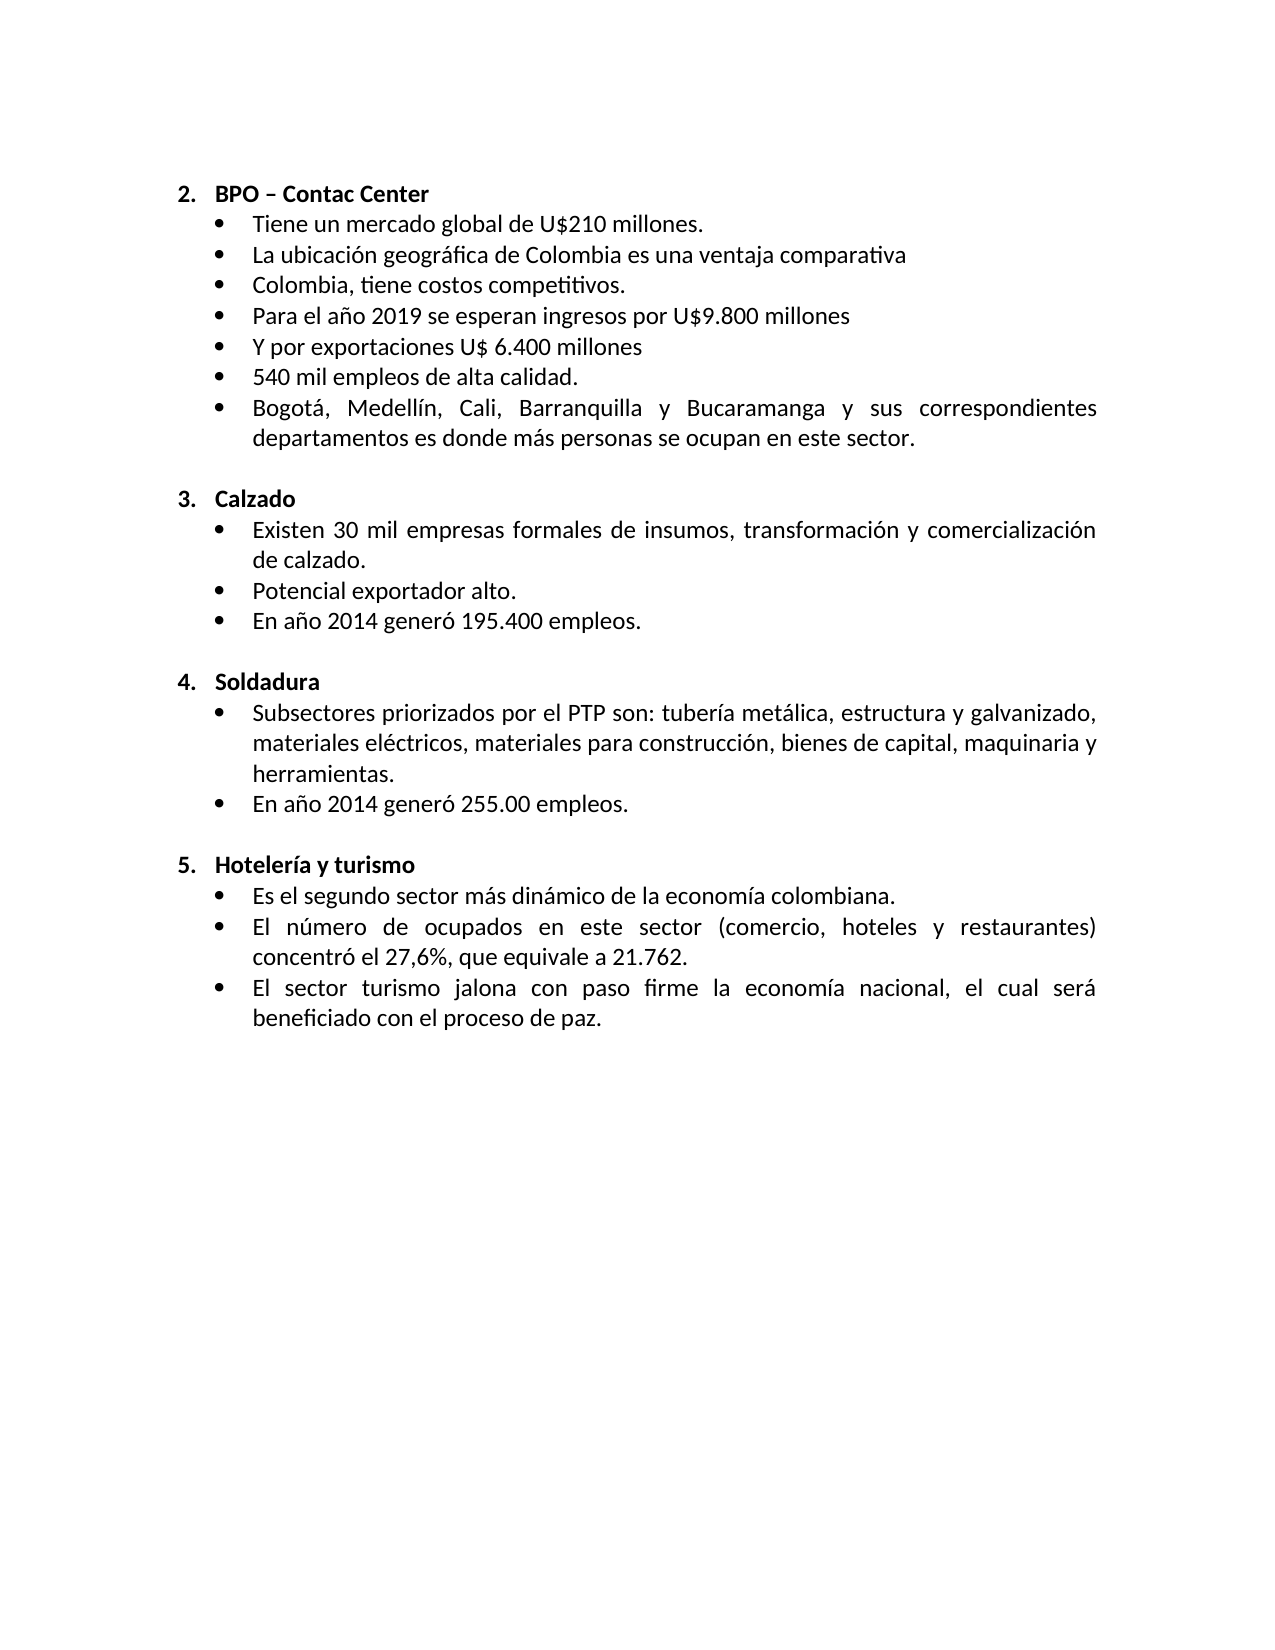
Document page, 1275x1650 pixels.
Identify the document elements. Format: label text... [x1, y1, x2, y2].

list Calzado [177, 483, 1098, 514]
list BPO – Contac Center [177, 178, 1098, 209]
list Tiene un mercado global de U$210 millones. [215, 209, 1098, 239]
list Hotelería y turismo [177, 849, 1098, 880]
list Soldadura [177, 666, 1098, 697]
list Es el segundo sector más dinámico de la economía colombiana. [215, 880, 1098, 911]
list La ubicación geográfica de Colombia es una ventaja comparativa [215, 239, 1098, 270]
list Potencial exportador alto. [215, 575, 1098, 605]
list En año 2014 generó 255.00 empleos. [215, 788, 1098, 819]
list 540 mil empleos de alta calidad. [215, 361, 1098, 392]
list Existen 30 mil empresas formales de insumos, transformación y comercialización de calzado. [215, 514, 1098, 575]
list En año 2014 generó 195.400 empleos. [215, 605, 1098, 636]
list Subsectores priorizados por el PTP son: tubería metálica, estructura y galvanizado, materiales eléctricos, materiales para construcción, bienes de capital, maquinaria y herramientas. [215, 697, 1098, 788]
list El número de ocupados en este sector (comercio, hoteles y restaurantes) concentró el 27,6%, que equivale a 21.762. [215, 911, 1098, 972]
list Para el año 2019 se esperan ingresos por U$9.800 millones [215, 300, 1098, 331]
list Bogotá, Medellín, Cali, Barranquilla y Bucaramanga y sus correspondientes departamentos es donde más personas se ocupan en este sector. [215, 392, 1098, 453]
list Colombia, tiene costos competitivos. [215, 270, 1098, 300]
list Y por exportaciones U$ 6.400 millones [215, 331, 1098, 361]
list El sector turismo jalona con paso firme la economía nacional, el cual será beneficiado con el proceso de paz. [215, 972, 1098, 1033]
